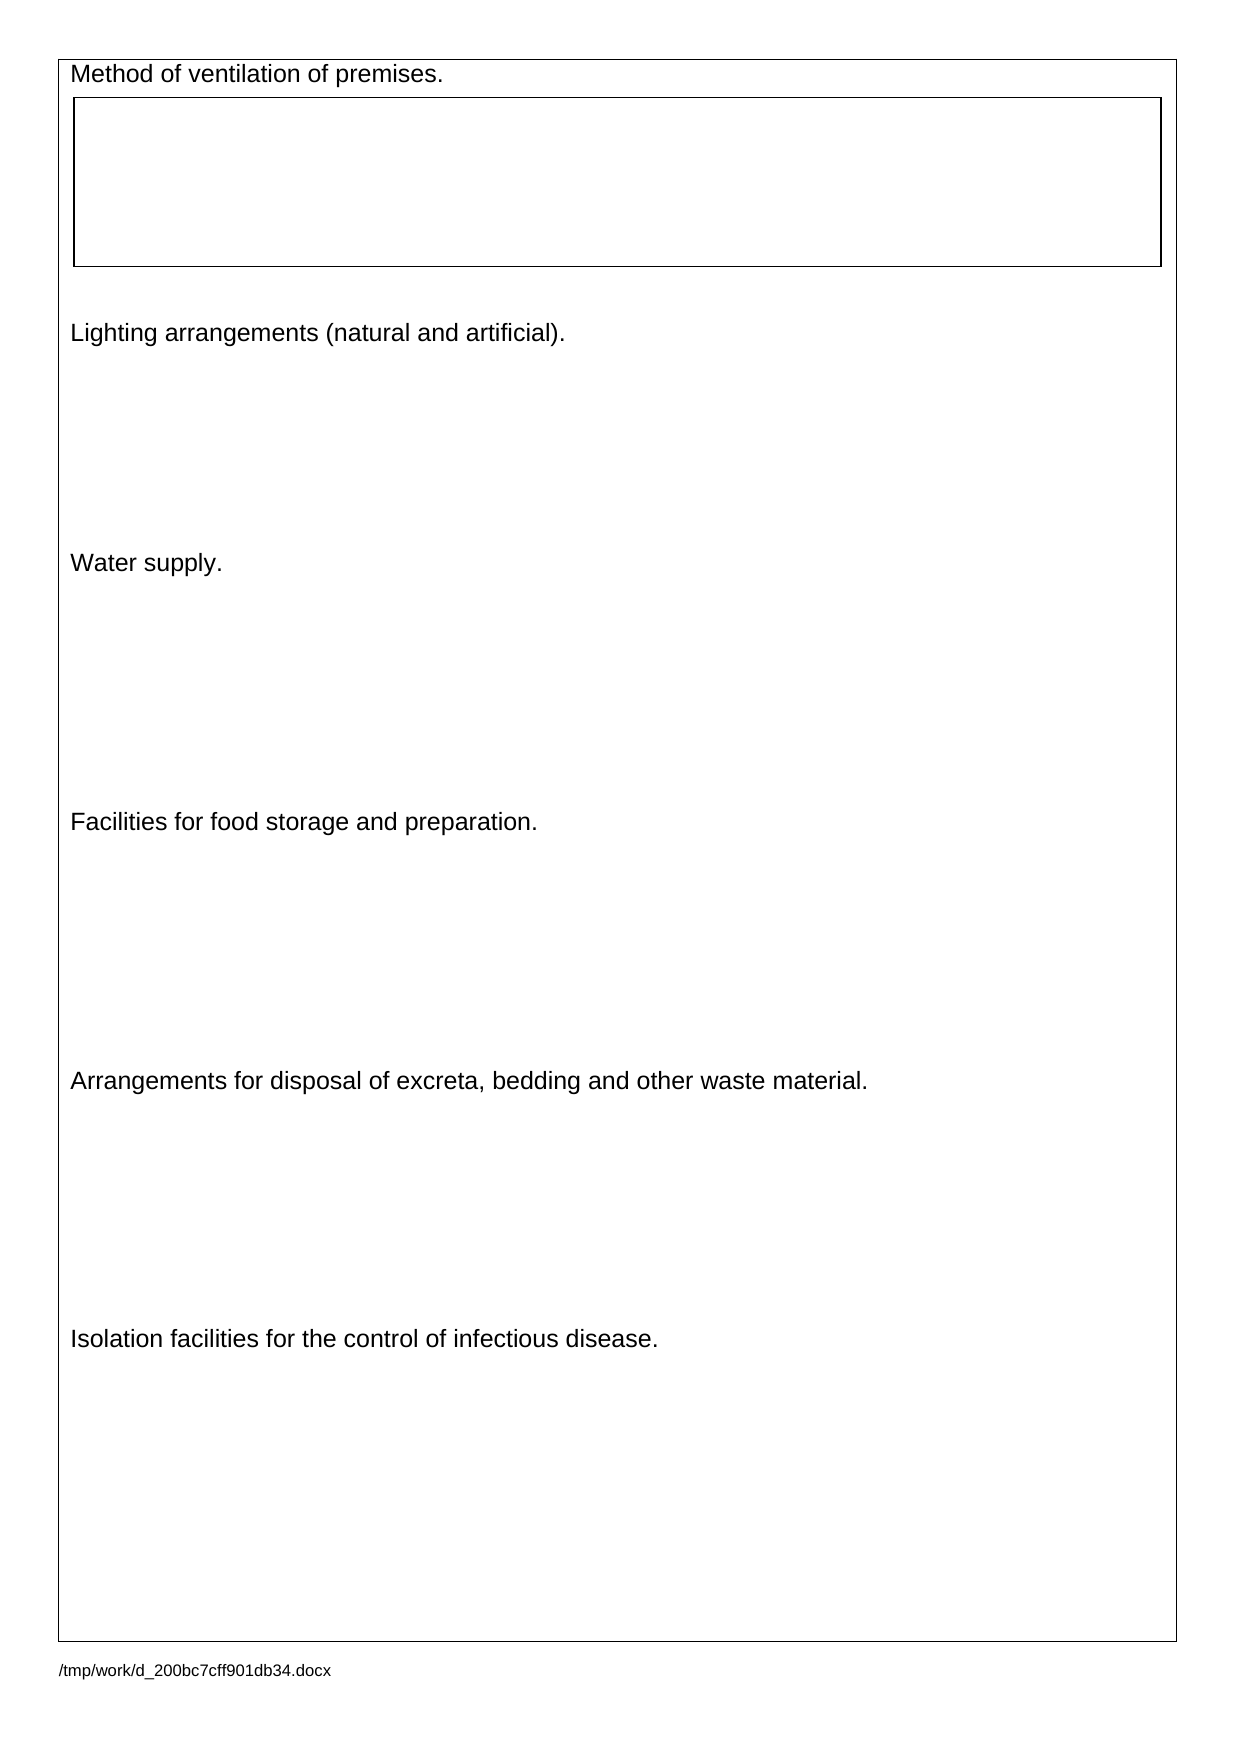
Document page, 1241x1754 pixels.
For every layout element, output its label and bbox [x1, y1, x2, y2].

table_cell [59, 60, 1176, 1641]
